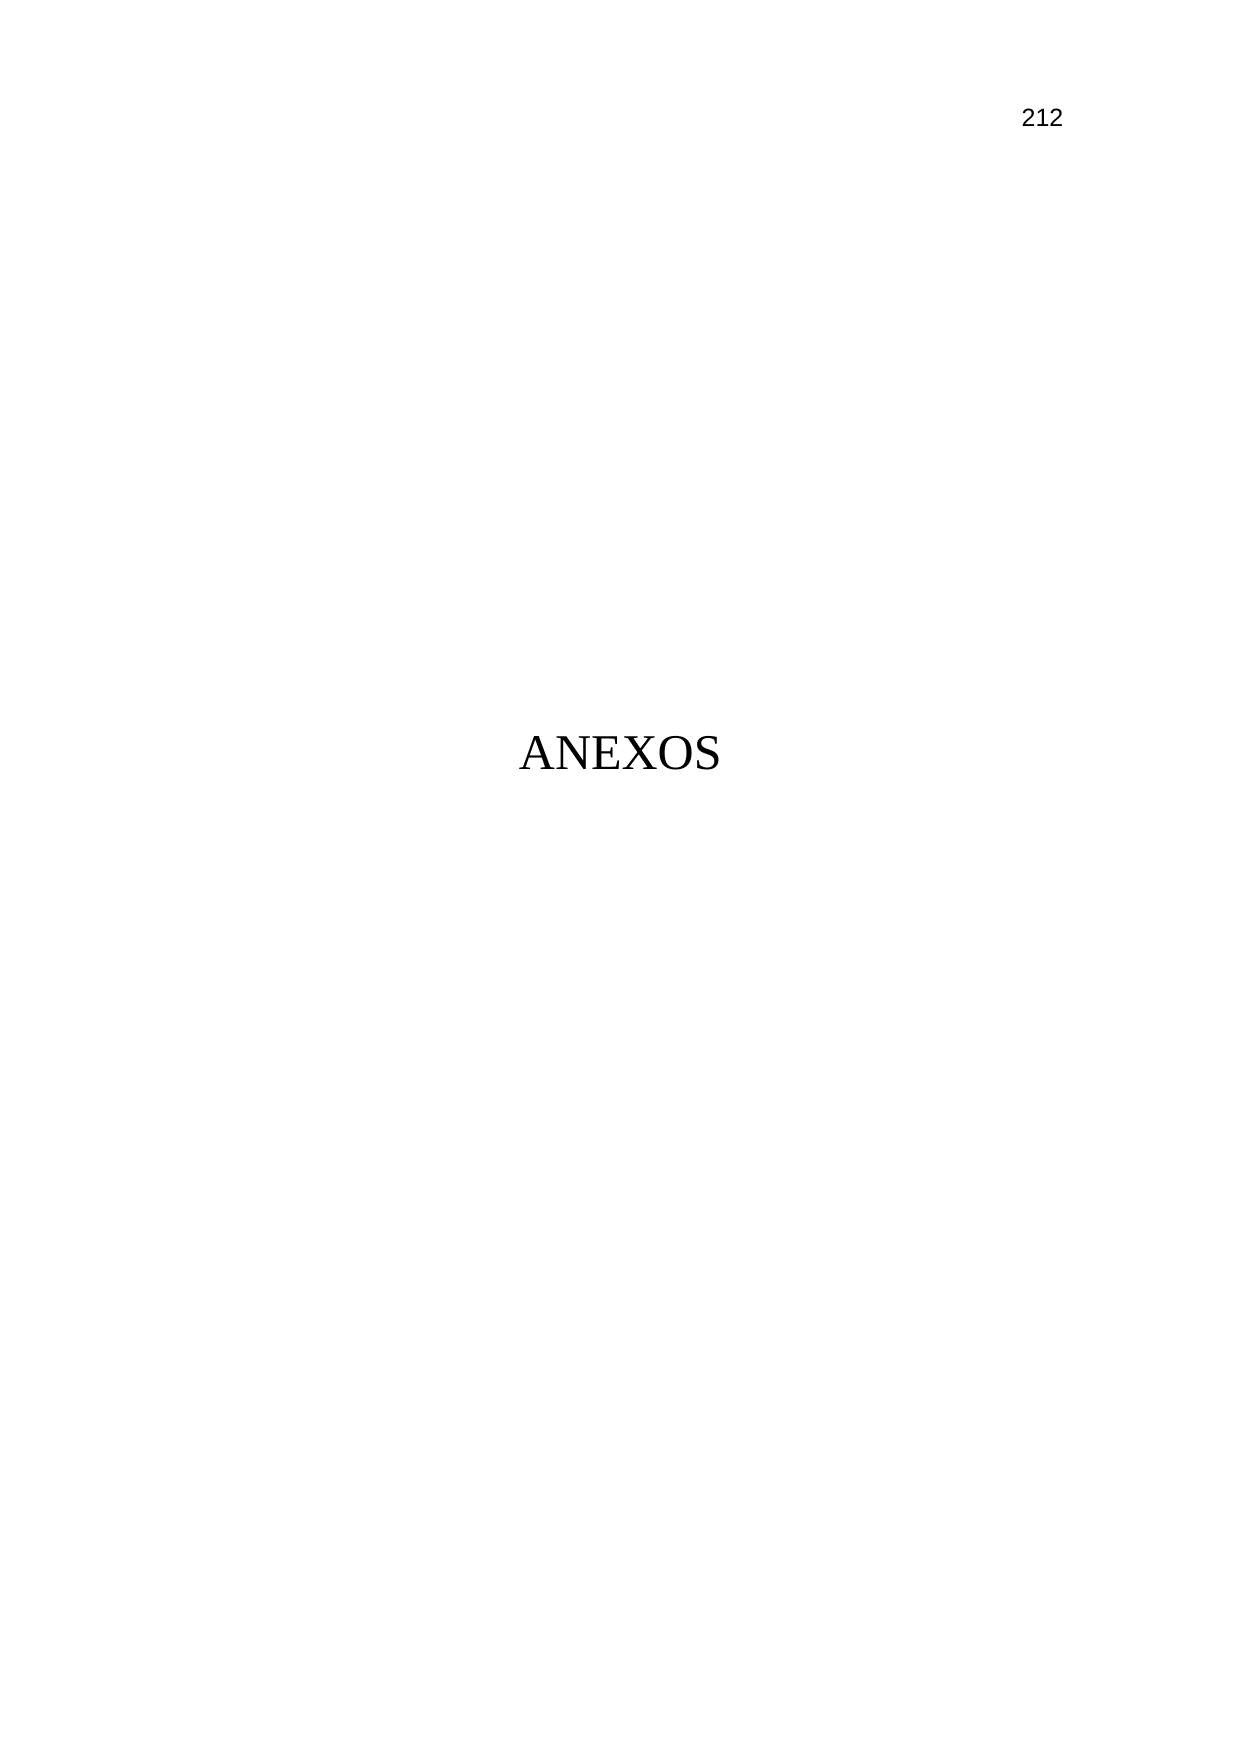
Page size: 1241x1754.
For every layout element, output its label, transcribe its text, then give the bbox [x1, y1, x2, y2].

text ANEXOS [177, 723, 1063, 780]
